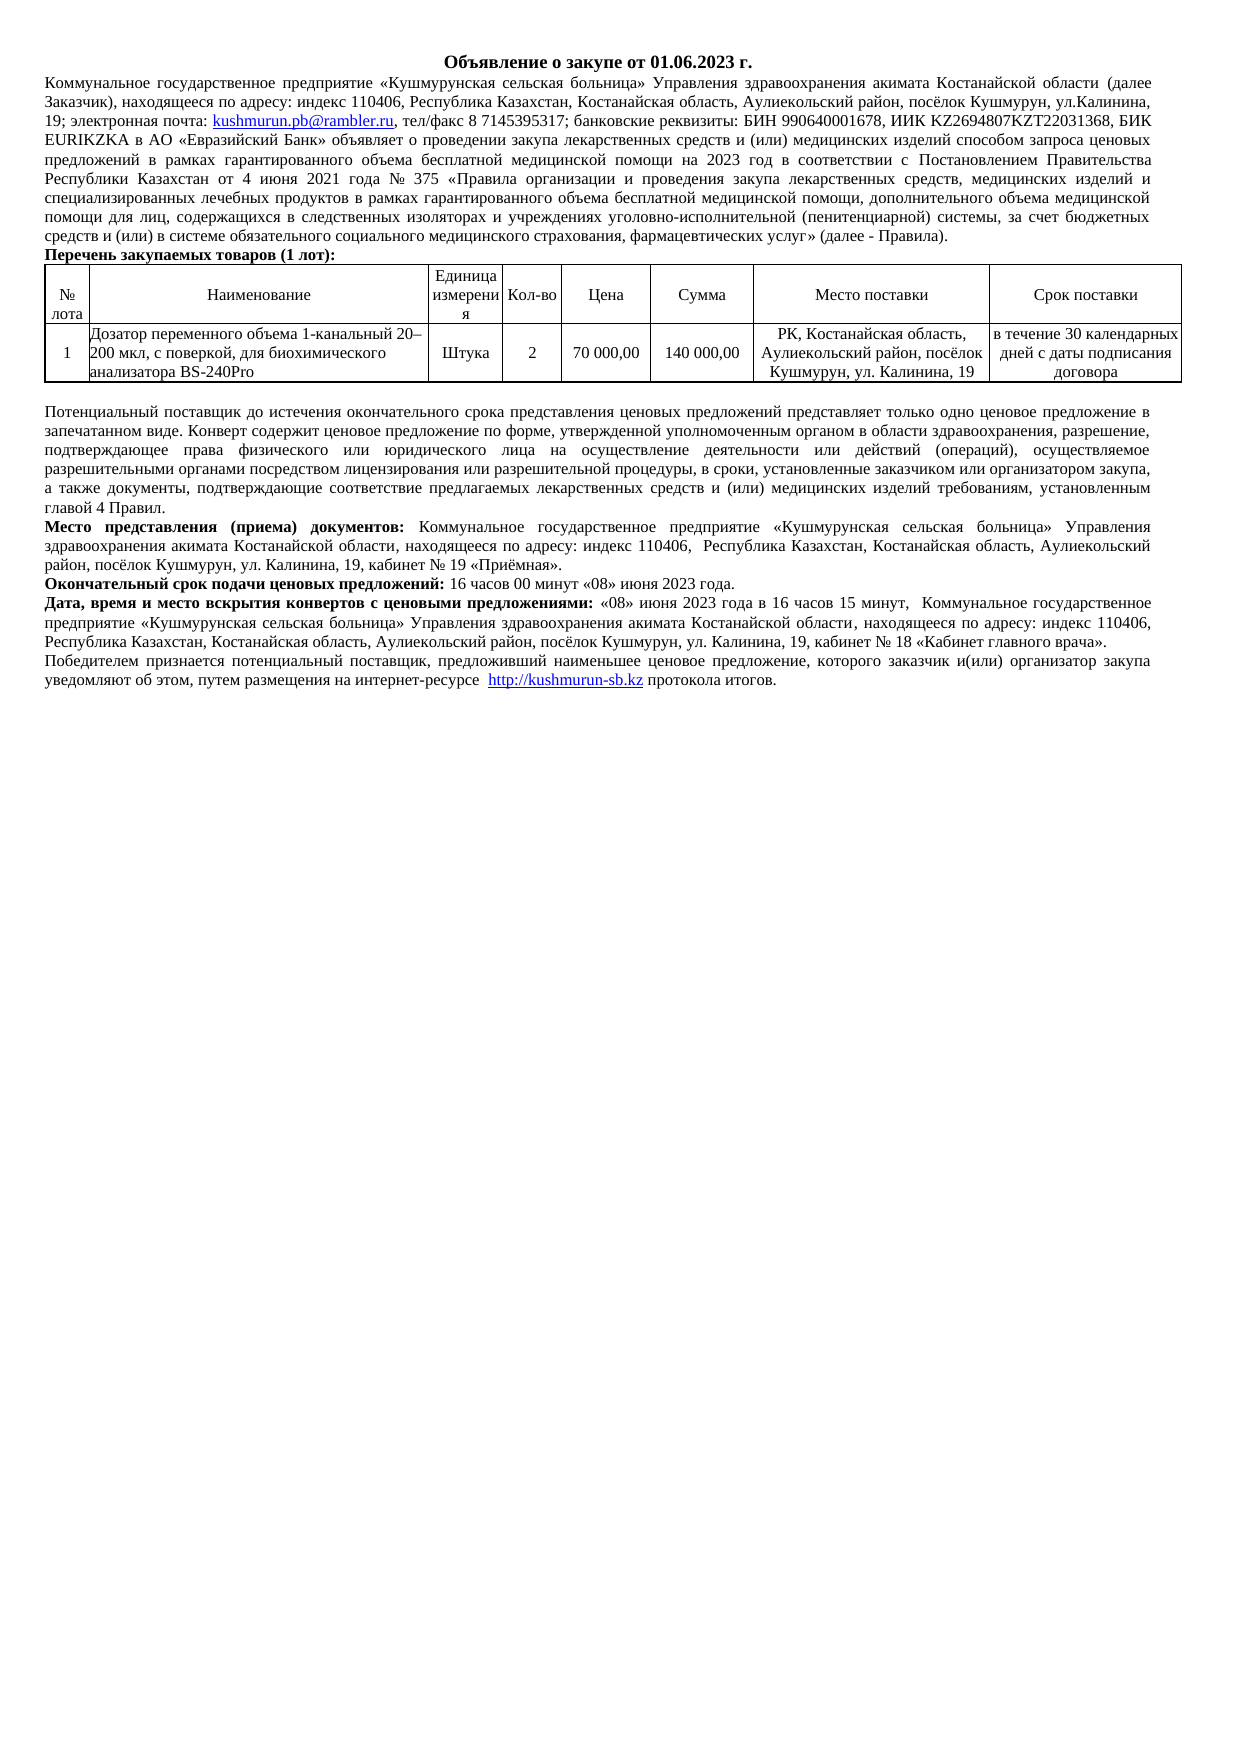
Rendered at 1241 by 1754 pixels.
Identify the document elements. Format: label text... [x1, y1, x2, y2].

table_header Сумма [651, 265, 753, 323]
table_cell 140 000,00 [651, 324, 753, 381]
text Перечень закупаемых товаров (1 лот): [44, 245, 1152, 264]
table_header Наименование [90, 265, 428, 323]
table_header № лота [46, 265, 89, 323]
text Объявление о закупе от 01.06.2023 г. [44, 51, 1152, 73]
table_header Цена [562, 265, 650, 323]
text Победителем признается потенциальный поставщик, предложивший наименьшее ценовое предложение, которого заказчик и(или) организатор закупа уведомляют об этом, путем размещения на интернет-ресурсе http://kushmurun-sb.kz протокола итогов. [44, 651, 1152, 689]
table_cell Дозатор переменного объема 1-канальный 20–200 мкл, с поверкой, для биохимического анализатора BS-240Pro [90, 324, 428, 381]
table_header Срок поставки [990, 265, 1181, 323]
text Окончательный срок подачи ценовых предложений: 16 часов 00 минут «08» июня 2023 года. [44, 574, 1152, 593]
text Место представления (приема) документов: Коммунальное государственное предприятие «Кушмурунская сельская больница» Управления здравоохранения акимата Костанайской области, находящееся по адресу: индекс 110406, Республика Казахстан, Костанайская область, Аулиекольский район, посёлок Кушмурун, ул. Калинина, 19, кабинет № 19 «Приёмная». [44, 517, 1152, 574]
table_cell Штука [429, 324, 502, 381]
table_cell 2 [503, 324, 561, 381]
table_header Единица измерения [429, 265, 502, 323]
table_cell 70 000,00 [562, 324, 650, 381]
table_cell в течение 30 календарных дней с даты подписания договора [990, 324, 1181, 381]
text Коммунальное государственное предприятие «Кушмурунская сельская больница» Управления здравоохранения акимата Костанайской области (далее Заказчик), находящееся по адресу: индекс 110406, Республика Казахстан, Костанайская область, Аулиекольский район, посёлок Кушмурун, ул.Калинина, 19; электронная почта: kushmurun.pb@rambler.ru, тел/факс 8 7145395317; банковские реквизиты: БИН 990640001678, ИИК KZ2694807KZT22031368, БИК EURIKZKA в АО «Евразийский Банк» объявляет о проведении закупа лекарственных средств и (или) медицинских изделий способом запроса ценовых предложений в рамках гарантированного объема бесплатной медицинской помощи на 2023 год в соответствии с Постановлением Правительства Республики Казахстан от 4 июня 2021 года № 375 «Правила организации и проведения закупа лекарственных средств, медицинских изделий и специализированных лечебных продуктов в рамках гарантированного объема бесплатной медицинской помощи, дополнительного объема медицинской помощи для лиц, содержащихся в следственных изоляторах и учреждениях уголовно-исполнительной (пенитенциарной) системы, за счет бюджетных средств и (или) в системе обязательного социального медицинского страхования, фармацевтических услуг» (далее - Правила). [44, 73, 1152, 245]
text Дата, время и место вскрытия конвертов с ценовыми предложениями: «08» июня 2023 года в 16 часов 15 минут, Коммунальное государственное предприятие «Кушмурунская сельская больница» Управления здравоохранения акимата Костанайской области, находящееся по адресу: индекс 110406, Республика Казахстан, Костанайская область, Аулиекольский район, посёлок Кушмурун, ул. Калинина, 19, кабинет № 18 «Кабинет главного врача». [44, 593, 1152, 651]
table_cell 1 [46, 324, 89, 381]
table_cell РК, Костанайская область, Аулиекольский район, посёлок Кушмурун, ул. Калинина, 19 [754, 324, 989, 381]
table_header Кол-во [503, 265, 561, 323]
text Потенциальный поставщик до истечения окончательного срока представления ценовых предложений представляет только одно ценовое предложение в запечатанном виде. Конверт содержит ценовое предложение по форме, утвержденной уполномоченным органом в области здравоохранения, разрешение, подтверждающее права физического или юридического лица на осуществление деятельности или действий (операций), осуществляемое разрешительными органами посредством лицензирования или разрешительной процедуры, в сроки, установленные заказчиком или организатором закупа, а также документы, подтверждающие соответствие предлагаемых лекарственных средств и (или) медицинских изделий требованиям, установленным главой 4 Правил. [44, 402, 1152, 517]
table_header Место поставки [754, 265, 989, 323]
